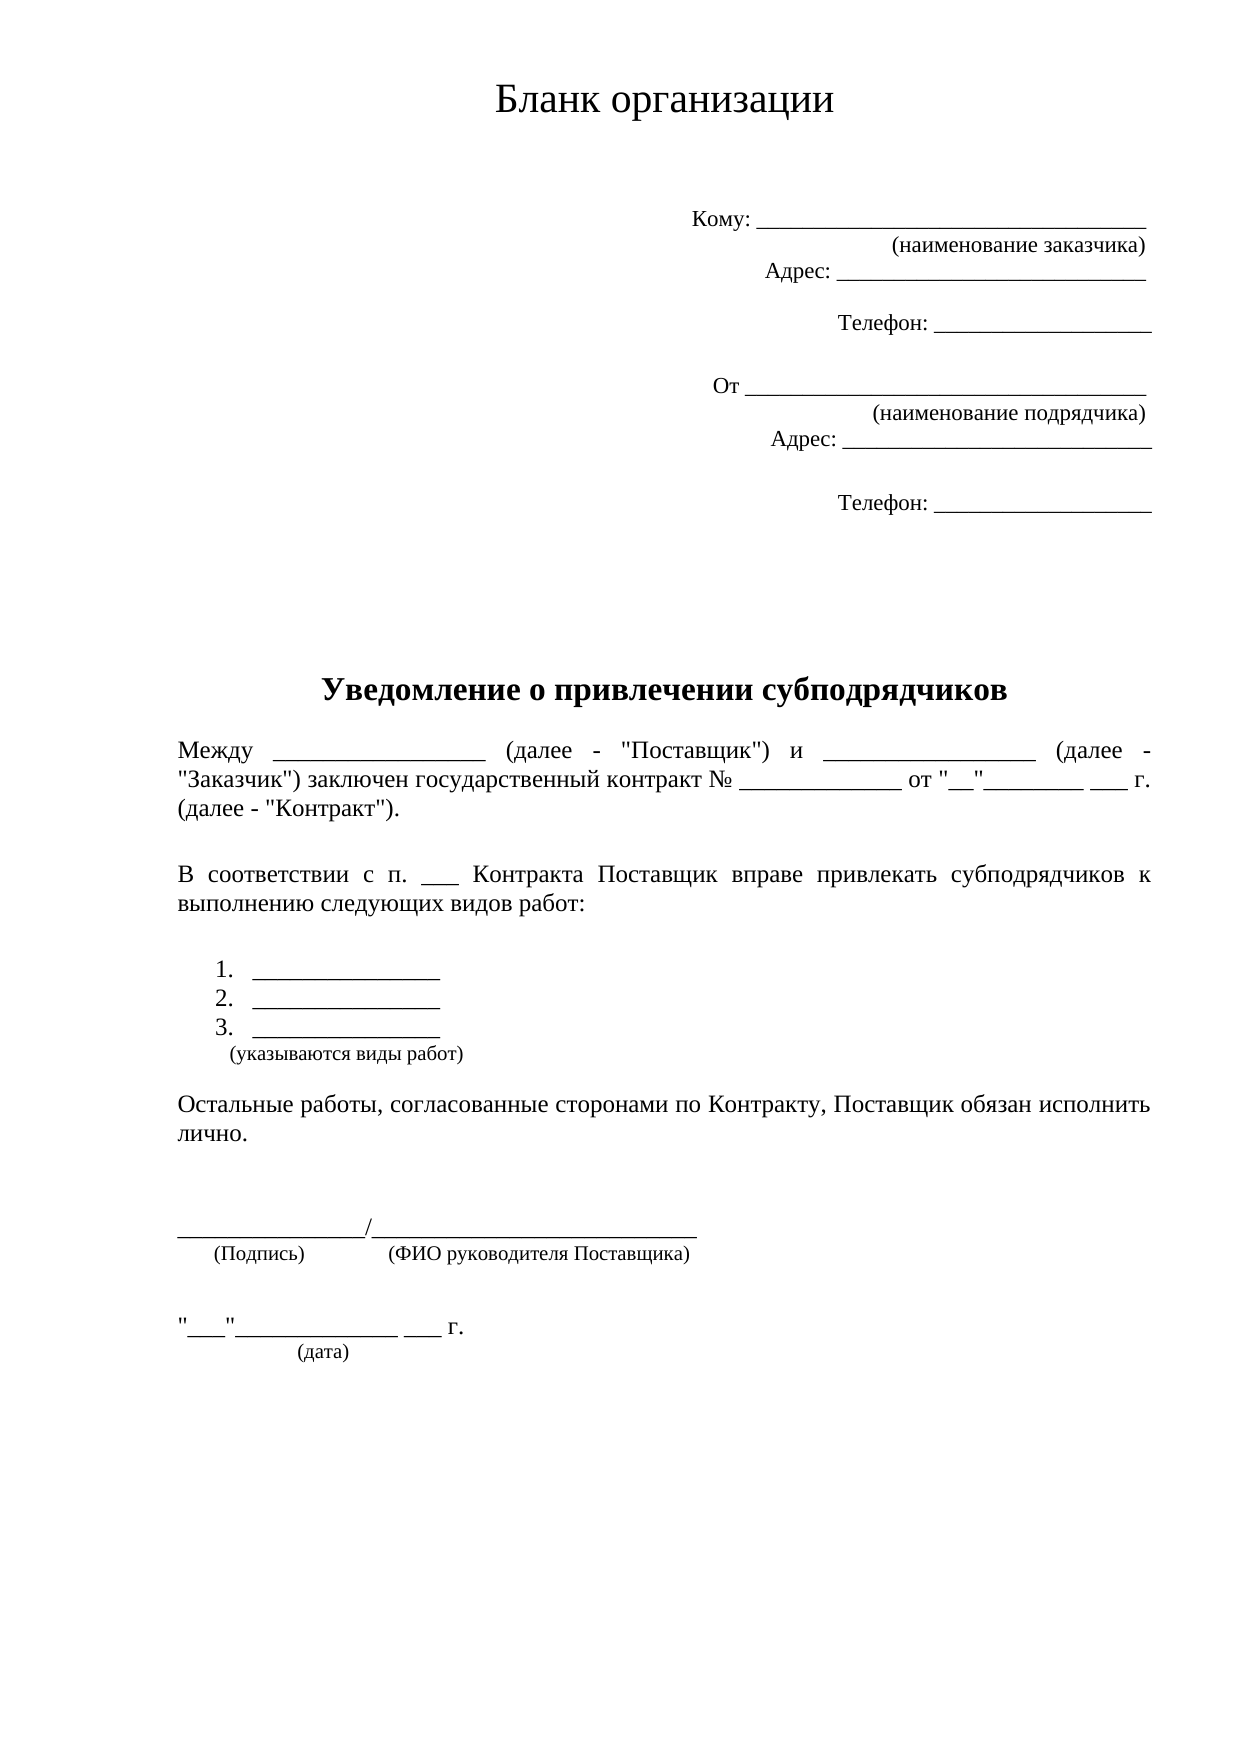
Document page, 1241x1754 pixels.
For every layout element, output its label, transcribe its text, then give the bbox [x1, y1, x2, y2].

text В соответствии с п. ___ Контракта Поставщик вправе привлекать субподрядчиков к выполнению следующих видов работ: [177, 859, 1152, 917]
text (дата) [177, 1339, 1152, 1363]
text Между _________________ (далее - "Поставщик") и _________________ (далее - "Заказчик") заключен государственный контракт № _____________ от "__"________ ___ г. (далее - "Контракт"). [177, 735, 1152, 822]
text "___"_____________ ___ г. [177, 1282, 1152, 1339]
text (указываются виды работ) [177, 1040, 1152, 1064]
text Кому: __________________________________ (наименование заказчика) Адрес: ___________________________ [177, 205, 1152, 284]
text (Подпись) (ФИО руководителя Поставщика) [177, 1241, 1152, 1265]
list _______________ [215, 1012, 1152, 1040]
text От ___________________________________ (наименование подрядчика) Адрес: ___________________________ [177, 373, 1152, 452]
text Телефон: ___________________ [177, 309, 1152, 335]
list _______________ [215, 983, 1152, 1012]
text Уведомление о привлечении субподрядчиков [177, 669, 1152, 707]
text _______________/__________________________ [177, 1212, 1152, 1241]
text Остальные работы, согласованные сторонами по Контракту, Поставщик обязан исполнить лично. [177, 1089, 1152, 1175]
text Телефон: ___________________ [177, 489, 1152, 516]
list _______________ [215, 954, 1152, 983]
